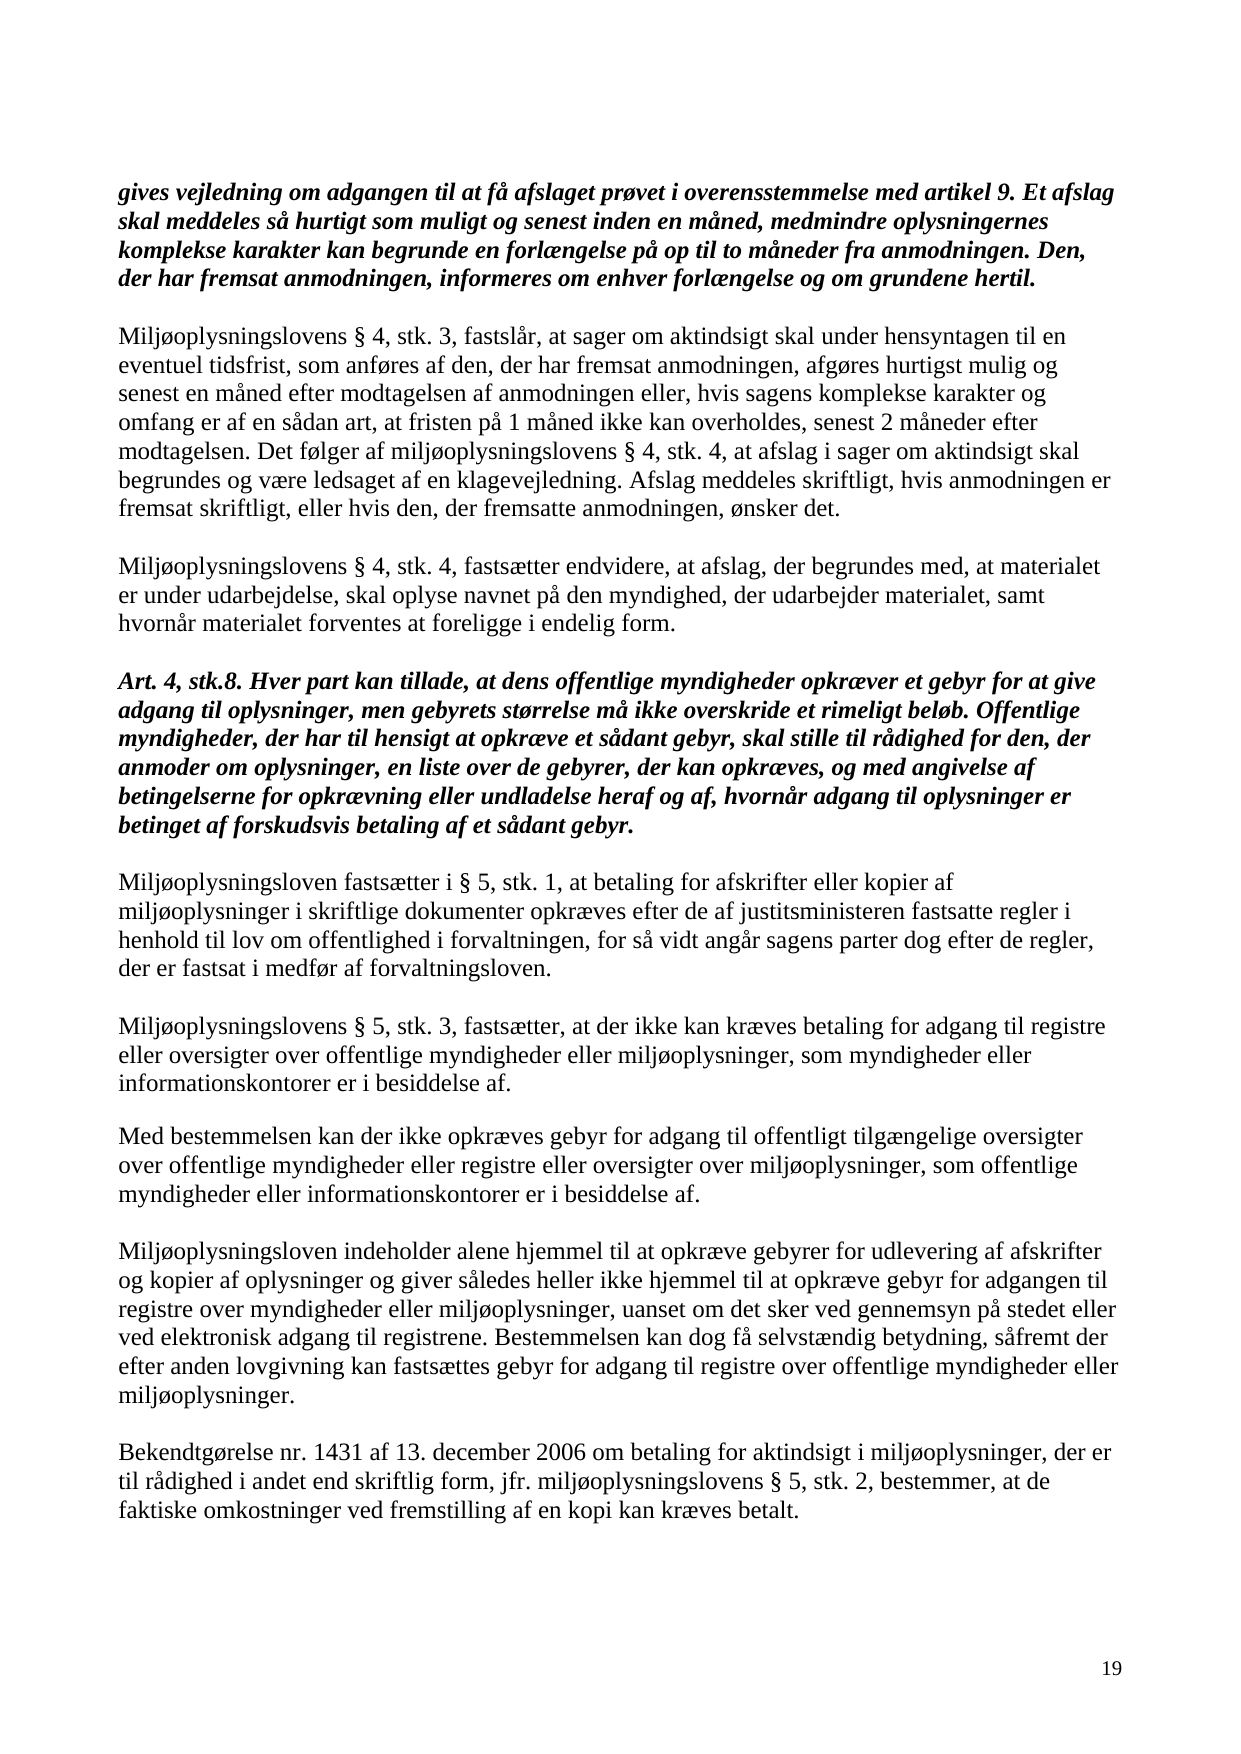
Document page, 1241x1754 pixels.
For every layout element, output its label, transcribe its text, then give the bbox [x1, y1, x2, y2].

text Art. 4, stk.8. Hver part kan tillade, at dens offentlige myndigheder opkræver et gebyr for at give adgang til oplysninger, men gebyrets størrelse må ikke overskride et rimeligt beløb. Offentlige myndigheder, der har til hensigt at opkræve et sådant gebyr, skal stille til rådighed for den, der anmoder om oplysninger, en liste over de gebyrer, der kan opkræves, og med angivelse af betingelserne for opkrævning eller undladelse heraf og af, hvornår adgang til oplysninger er betinget af forskudsvis betaling af et sådant gebyr. [118, 666, 1122, 838]
text Miljøoplysningsloven indeholder alene hjemmel til at opkræve gebyrer for udlevering af afskrifter og kopier af oplysninger og giver således heller ikke hjemmel til at opkræve gebyr for adgangen til registre over myndigheder eller miljøoplysninger, uanset om det sker ved gennemsyn på stedet eller ved elektronisk adgang til registrene. Bestemmelsen kan dog få selvstændig betydning, såfremt der efter anden lovgivning kan fastsættes gebyr for adgang til registre over offentlige myndigheder eller miljøoplysninger. [118, 1236, 1122, 1409]
text Miljøoplysningslovens § 4, stk. 4, fastsætter endvidere, at afslag, der begrundes med, at materialet er under udarbejdelse, skal oplyse navnet på den myndighed, der udarbejder materialet, samt hvornår materialet forventes at foreligge i endelig form. [118, 551, 1122, 637]
text Med bestemmelsen kan der ikke opkræves gebyr for adgang til offentligt tilgængelige oversigter over offentlige myndigheder eller registre eller oversigter over miljøoplysninger, som offentlige myndigheder eller informationskontorer er i besiddelse af. [118, 1121, 1122, 1207]
text Bekendtgørelse nr. 1431 af 13. december 2006 om betaling for aktindsigt i miljøoplysninger, der er til rådighed i andet end skriftlig form, jfr. miljøoplysningslovens § 5, stk. 2, bestemmer, at de faktiske omkostninger ved fremstilling af en kopi kan kræves betalt. [118, 1437, 1122, 1524]
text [118, 177, 1122, 292]
text Miljøoplysningsloven fastsætter i § 5, stk. 1, at betaling for afskrifter eller kopier af miljøoplysninger i skriftlige dokumenter opkræves efter de af justitsministeren fastsatte regler i henhold til lov om offentlighed i forvaltningen, for så vidt angår sagens parter dog efter de regler, der er fastsat i medfør af forvaltningsloven. [118, 867, 1122, 982]
text Miljøoplysningslovens § 4, stk. 3, fastslår, at sager om aktindsigt skal under hensyntagen til en eventuel tidsfrist, som anføres af den, der har fremsat anmodningen, afgøres hurtigst mulig og senest en måned efter modtagelsen af anmodningen eller, hvis sagens komplekse karakter og omfang er af en sådan art, at fristen på 1 måned ikke kan overholdes, senest 2 måneder efter modtagelsen. Det følger af miljøoplysningslovens § 4, stk. 4, at afslag i sager om aktindsigt skal begrundes og være ledsaget af en klagevejledning. Afslag meddeles skriftligt, hvis anmodningen er fremsat skriftligt, eller hvis den, der fremsatte anmodningen, ønsker det. [118, 321, 1122, 522]
text Miljøoplysningslovens § 5, stk. 3, fastsætter, at der ikke kan kræves betaling for adgang til registre eller oversigter over offentlige myndigheder eller miljøoplysninger, som myndigheder eller informationskontorer er i besiddelse af. [118, 1011, 1122, 1097]
